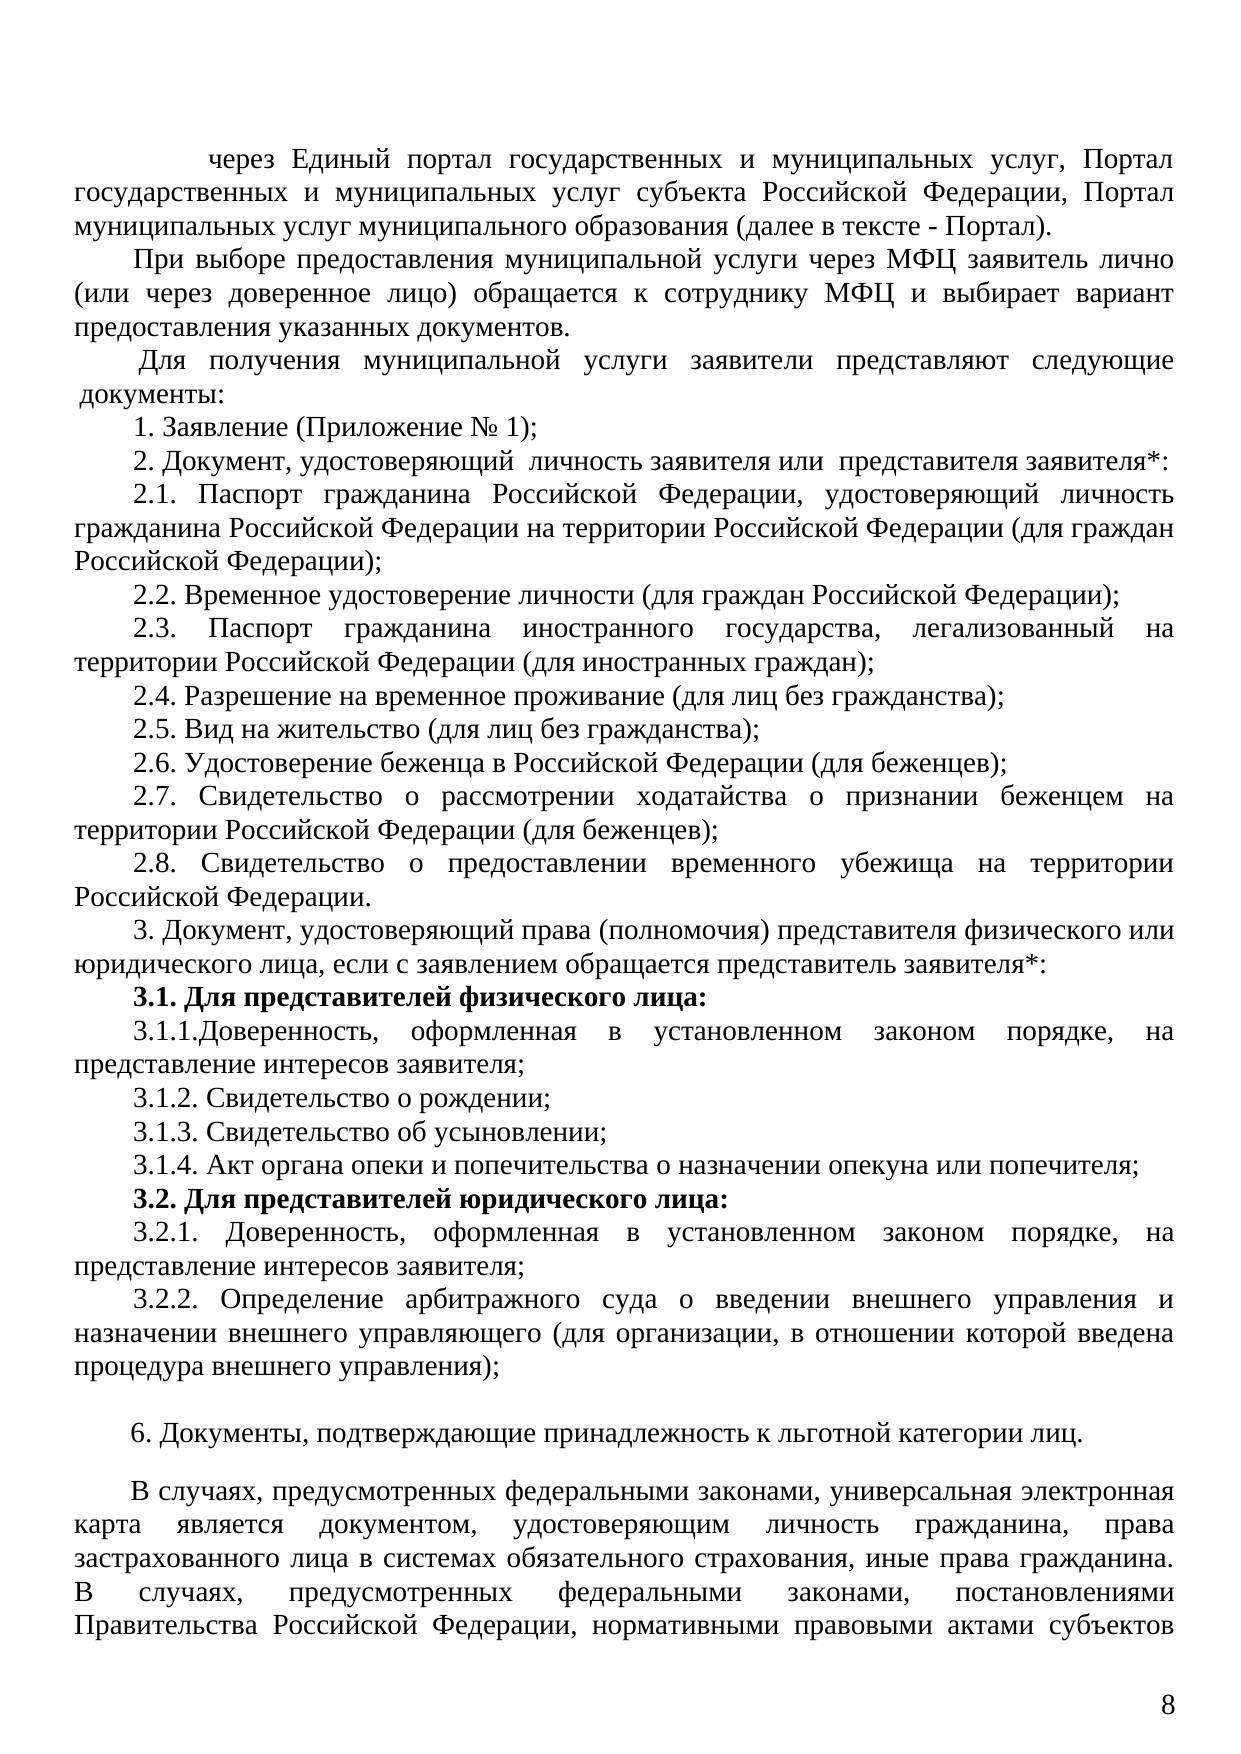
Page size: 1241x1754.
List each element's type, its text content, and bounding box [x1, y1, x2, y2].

text 2.1. Паспорт гражданина Российской Федерации, удостоверяющий личность гражданина Российской Федерации на территории Российской Федерации (для граждан Российской Федерации); [74, 476, 1175, 577]
text 3.1.4. Акт органа опеки и попечительства о назначении опекуна или попечителя; [74, 1147, 1175, 1181]
text При выборе предоставления муниципальной услуги через МФЦ заявитель лично (или через доверенное лицо) обращается к сотруднику МФЦ и выбирает вариант предоставления указанных документов. [74, 242, 1175, 342]
text 3.2.1. Доверенность, оформленная в установленном законом порядке, на представление интересов заявителя; [74, 1214, 1175, 1281]
text 3.1.2. Свидетельство о рождении; [74, 1080, 1175, 1114]
text Для получения муниципальной услуги заявители представляют следующие документы: [79, 342, 1175, 409]
text 3.1.3. Свидетельство об усыновлении; [74, 1114, 1175, 1147]
text 1. Заявление (Приложение № 1); [74, 409, 1175, 443]
text 3. Документ, удостоверяющий права (полномочия) представителя физического или юридического лица, если с заявлением обращается представитель заявителя*: [74, 912, 1175, 979]
text 3.2. Для представителей юридического лица: [74, 1181, 1175, 1214]
text 3.1.1.Доверенность, оформленная в установленном законом порядке, на представление интересов заявителя; [74, 1013, 1175, 1080]
text 2.2. Временное удостоверение личности (для граждан Российской Федерации); [74, 577, 1175, 611]
text 2. Документ, удостоверяющий личность заявителя или представителя заявителя*: [74, 443, 1175, 476]
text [74, 1473, 1175, 1641]
text 2.7. Свидетельство о рассмотрении ходатайства о признании беженцем на территории Российской Федерации (для беженцев); [74, 778, 1175, 845]
text 3.2.2. Определение арбитражного суда о введении внешнего управления и назначении внешнего управляющего (для организации, в отношении которой введена процедура внешнего управления); [74, 1281, 1175, 1382]
text 2.8. Свидетельство о предоставлении временного убежища на территории Российской Федерации. [74, 845, 1175, 912]
text 2.5. Вид на жительство (для лиц без гражданства); [74, 711, 1175, 745]
text 3.1. Для представителей физического лица: [74, 979, 1175, 1013]
text 2.4. Разрешение на временное проживание (для лиц без гражданства); [74, 678, 1175, 711]
text 2.3. Паспорт гражданина иностранного государства, легализованный на территории Российской Федерации (для иностранных граждан); [74, 611, 1175, 678]
text 6. Документы, подтверждающие принадлежность к льготной категории лиц. [74, 1416, 1175, 1449]
text через Единый портал государственных и муниципальных услуг, Портал государственных и муниципальных услуг субъекта Российской Федерации, Портал муниципальных услуг муниципального образования (далее в тексте - Портал). [74, 141, 1175, 242]
text 2.6. Удостоверение беженца в Российской Федерации (для беженцев); [74, 745, 1175, 778]
